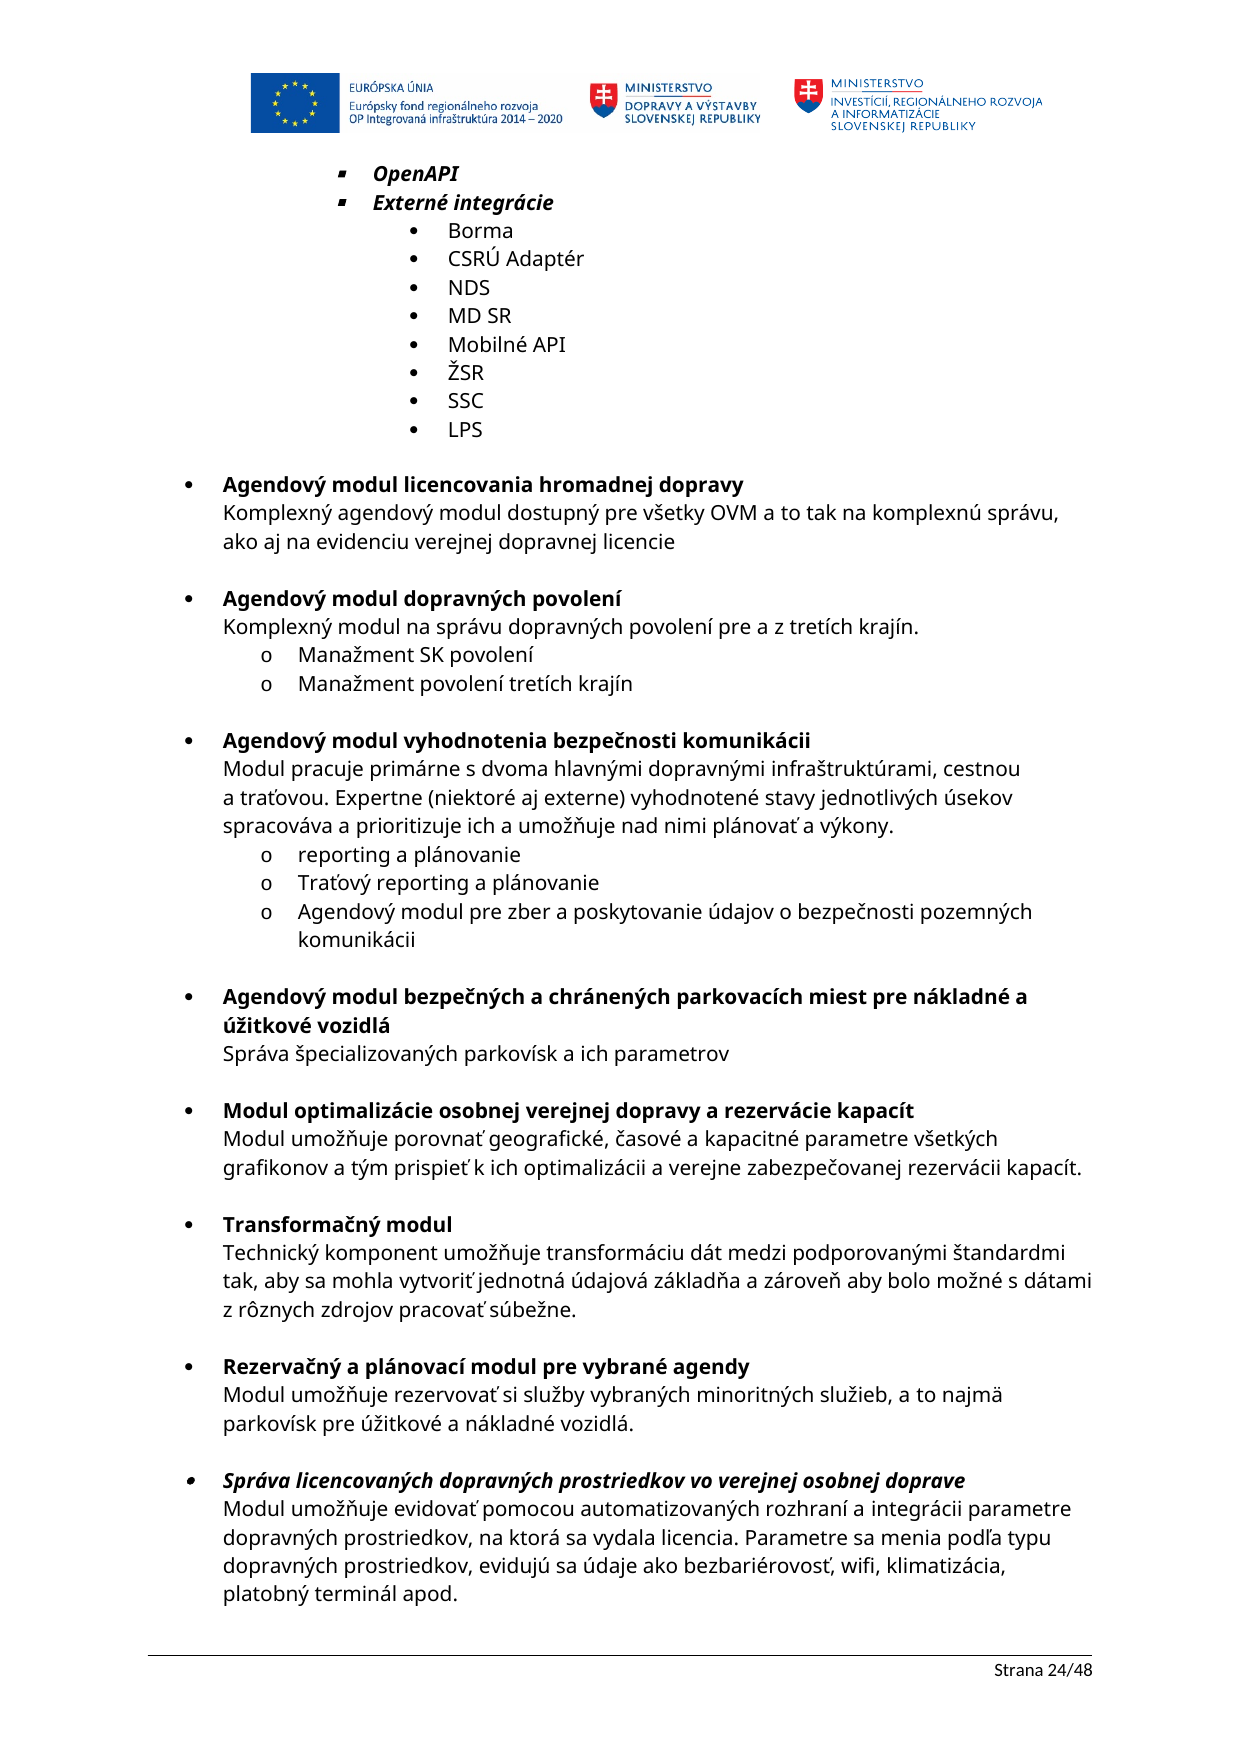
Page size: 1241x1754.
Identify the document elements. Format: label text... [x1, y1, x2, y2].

list Externé integrácie [335, 188, 1092, 216]
list Rezervačný a plánovací modul pre vybrané agendy Modul umožňuje rezervovať si služby vybraných minoritných služieb, a to najmä parkovísk pre úžitkové a nákladné vozidlá. [185, 1352, 1092, 1437]
list reporting a plánovanie [260, 840, 1092, 868]
picture [250, 73, 761, 133]
picture [794, 79, 1043, 133]
list Manažment SK povolení [260, 641, 1092, 669]
list Agendový modul bezpečných a chránených parkovacích miest pre nákladné a úžitkové vozidlá Správa špecializovaných parkovísk a ich parametrov [185, 982, 1092, 1068]
list CSRÚ Adaptér [410, 244, 1092, 273]
list Správa licencovaných dopravných prostriedkov vo verejnej osobnej doprave Modul umožňuje evidovať pomocou automatizovaných rozhraní a integrácii parametre dopravných prostriedkov, na ktorá sa vydala licencia. Parametre sa menia podľa typu dopravných prostriedkov, evidujú sa údaje ako bezbariérovosť, wifi, klimatizácia, platobný terminál apod. [185, 1466, 1092, 1608]
list Agendový modul dopravných povolení Komplexný modul na správu dopravných povolení pre a z tretích krajín. [185, 584, 1092, 641]
list Agendový modul licencovania hromadnej dopravy Komplexný agendový modul dostupný pre všetky OVM a to tak na komplexnú správu, ako aj na evidenciu verejnej dopravnej licencie [185, 470, 1092, 555]
list LPS [410, 415, 1092, 470]
list Manažment povolení tretích krajín [260, 669, 1092, 698]
list MD SR [410, 301, 1092, 330]
list Mobilné API [410, 330, 1092, 358]
list Transformačný modul Technický komponent umožňuje transformáciu dát medzi podporovanými štandardmi tak, aby sa mohla vytvoriť jednotná údajová základňa a zároveň aby bolo možné s dátami z rôznych zdrojov pracovať súbežne. [185, 1210, 1092, 1323]
list ŽSR [410, 358, 1092, 387]
list Agendový modul vyhodnotenia bezpečnosti komunikácii Modul pracuje primárne s dvoma hlavnými dopravnými infraštruktúrami, cestnou a traťovou. Expertne (niektoré aj externe) vyhodnotené stavy jednotlivých úsekov spracováva a prioritizuje ich a umožňuje nad nimi plánovať a výkony. [185, 726, 1092, 840]
list Borma [410, 216, 1092, 244]
list OpenAPI [335, 159, 1092, 188]
list Agendový modul pre zber a poskytovanie údajov o bezpečnosti pozemných komunikácii [260, 897, 1092, 954]
list NDS [410, 273, 1092, 301]
list Traťový reporting a plánovanie [260, 868, 1092, 897]
list Modul optimalizácie osobnej verejnej dopravy a rezervácie kapacít Modul umožňuje porovnať geografické, časové a kapacitné parametre všetkých grafikonov a tým prispieť k ich optimalizácii a verejne zabezpečovanej rezervácii kapacít. [185, 1096, 1092, 1181]
list SSC [410, 387, 1092, 415]
